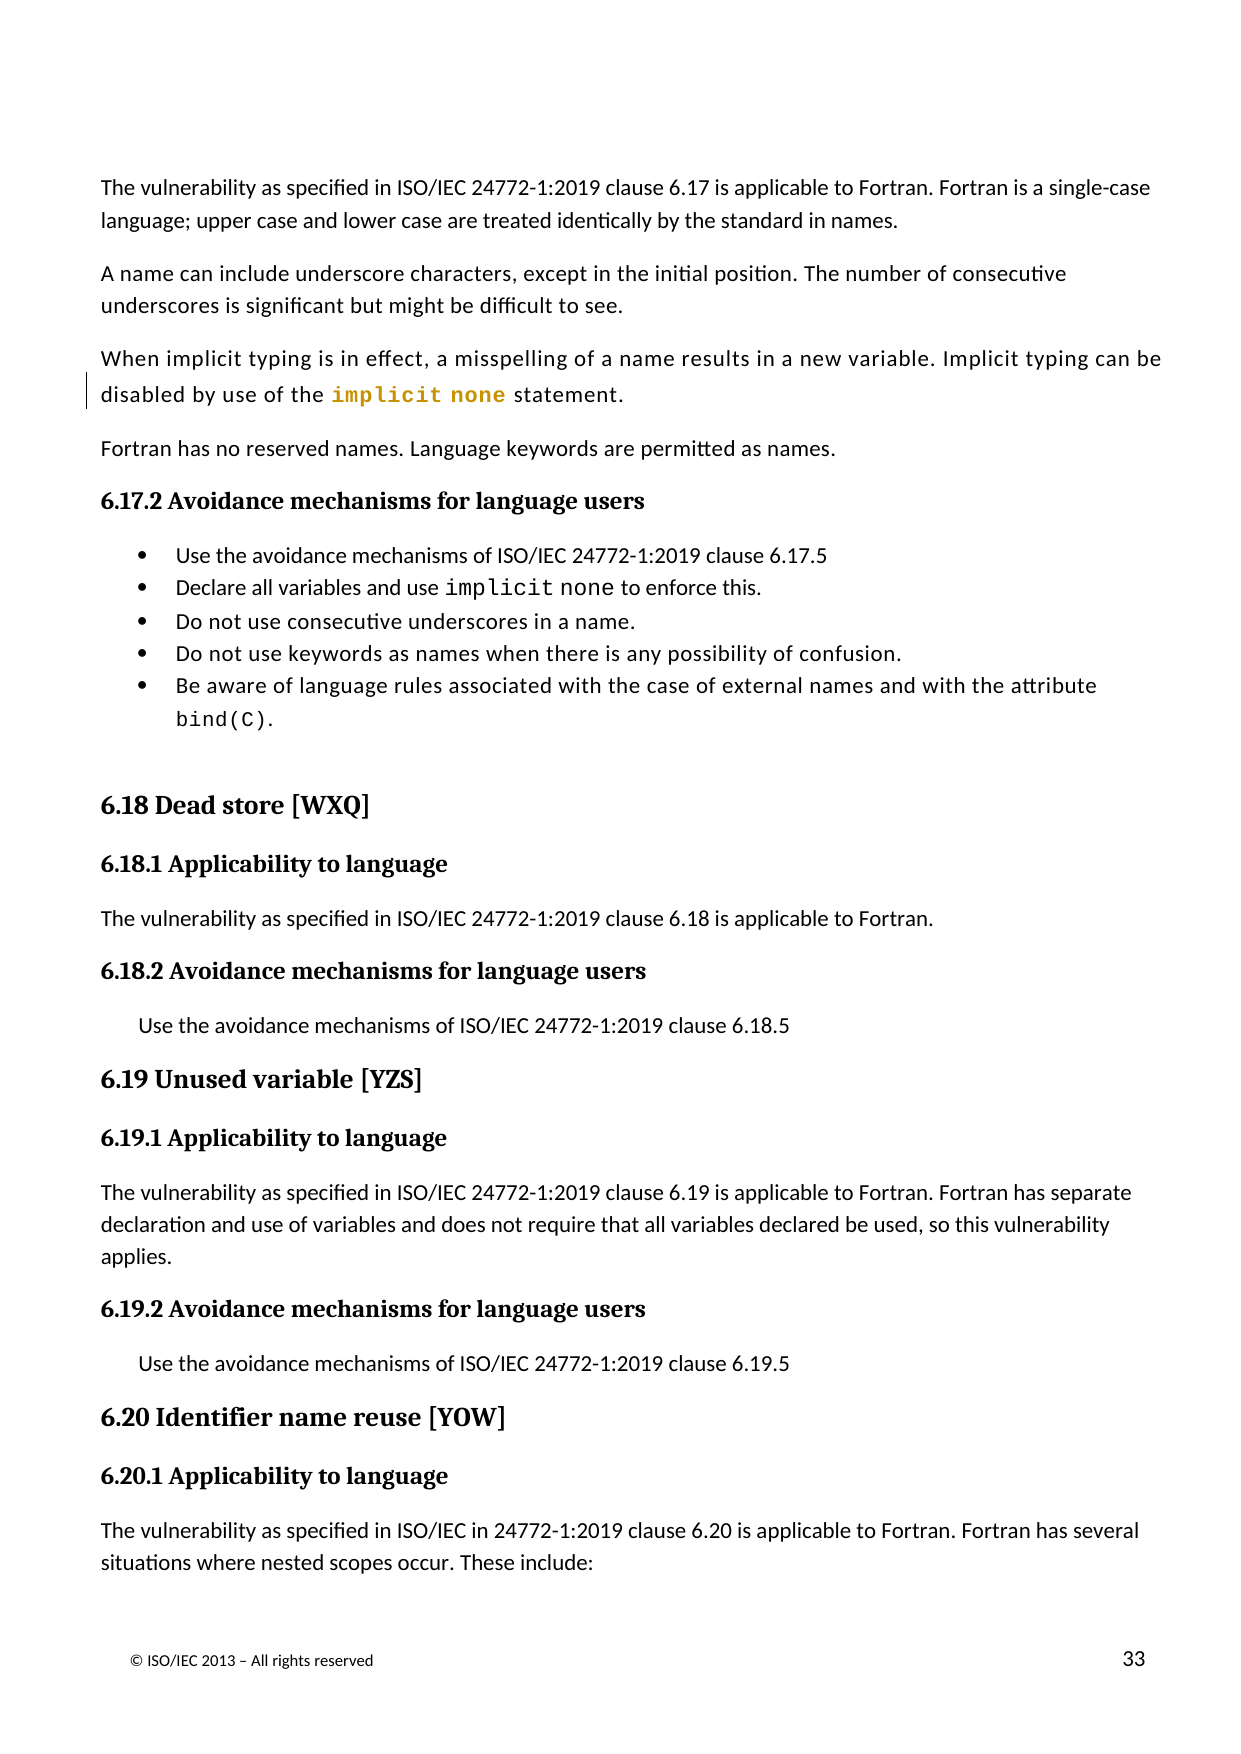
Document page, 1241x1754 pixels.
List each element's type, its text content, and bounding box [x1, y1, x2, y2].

text The vulnerability as specified in ISO/IEC 24772-1:2019 clause 6.18 is applicable to Fortran. [101, 904, 1164, 932]
text 6.19.2 Avoidance mechanisms for language users [101, 1295, 1164, 1324]
text 6.17.2 Avoidance mechanisms for language users [101, 487, 1164, 516]
list Use the avoidance mechanisms of ISO/IEC 24772-1:2019 clause 6.19.5 [138, 1349, 1164, 1377]
subtitle 6.20 Identifier name reuse [YOW] [101, 1402, 1164, 1433]
list Use the avoidance mechanisms of ISO/IEC 24772-1:2019 clause 6.17.5 [138, 541, 1164, 569]
subtitle 6.18 Dead store [WXQ] [101, 790, 1164, 821]
text 6.20.1 Applicability to language [101, 1462, 1164, 1491]
text 6.19.1 Applicability to language [101, 1124, 1164, 1153]
list Use the avoidance mechanisms of ISO/IEC 24772-1:2019 clause 6.18.5 [138, 1011, 1164, 1039]
text 6.18.1 Applicability to language [101, 850, 1164, 879]
text Fortran has no reserved names. Language keywords are permitted as names. [101, 434, 1164, 462]
text 6.18.2 Avoidance mechanisms for language users [101, 957, 1164, 986]
text When implicit typing is in effect, a misspelling of a name results in a new variable. Implicit typing can be disabled by use of the implicit none statement. [101, 344, 1164, 408]
text A name can include underscore characters, except in the initial position. The number of consecutive underscores is significant but might be difficult to see. [101, 259, 1164, 319]
text Do not use keywords as names when there is any possibility of confusion. [138, 639, 1164, 667]
list Declare all variables and use implicit none to enforce this. [138, 573, 1164, 602]
subtitle 6.19 Unused variable [YZS] [101, 1064, 1164, 1095]
text Do not use consecutive underscores in a name. [138, 607, 1164, 635]
text The vulnerability as specified in ISO/IEC 24772-1:2019 clause 6.19 is applicable to Fortran. Fortran has separate declaration and use of variables and does not require that all variables declared be used, so this vulnerability applies. [101, 1178, 1164, 1270]
text The vulnerability as specified in ISO/IEC in 24772-1:2019 clause 6.20 is applicable to Fortran. Fortran has several situations where nested scopes occur. These include: [101, 1516, 1164, 1576]
text The vulnerability as specified in ISO/IEC 24772-1:2019 clause 6.17 is applicable to Fortran. Fortran is a single-case language; upper case and lower case are treated identically by the standard in names. [101, 173, 1164, 234]
text Be aware of language rules associated with the case of external names and with the attribute bind(C). [138, 671, 1164, 733]
